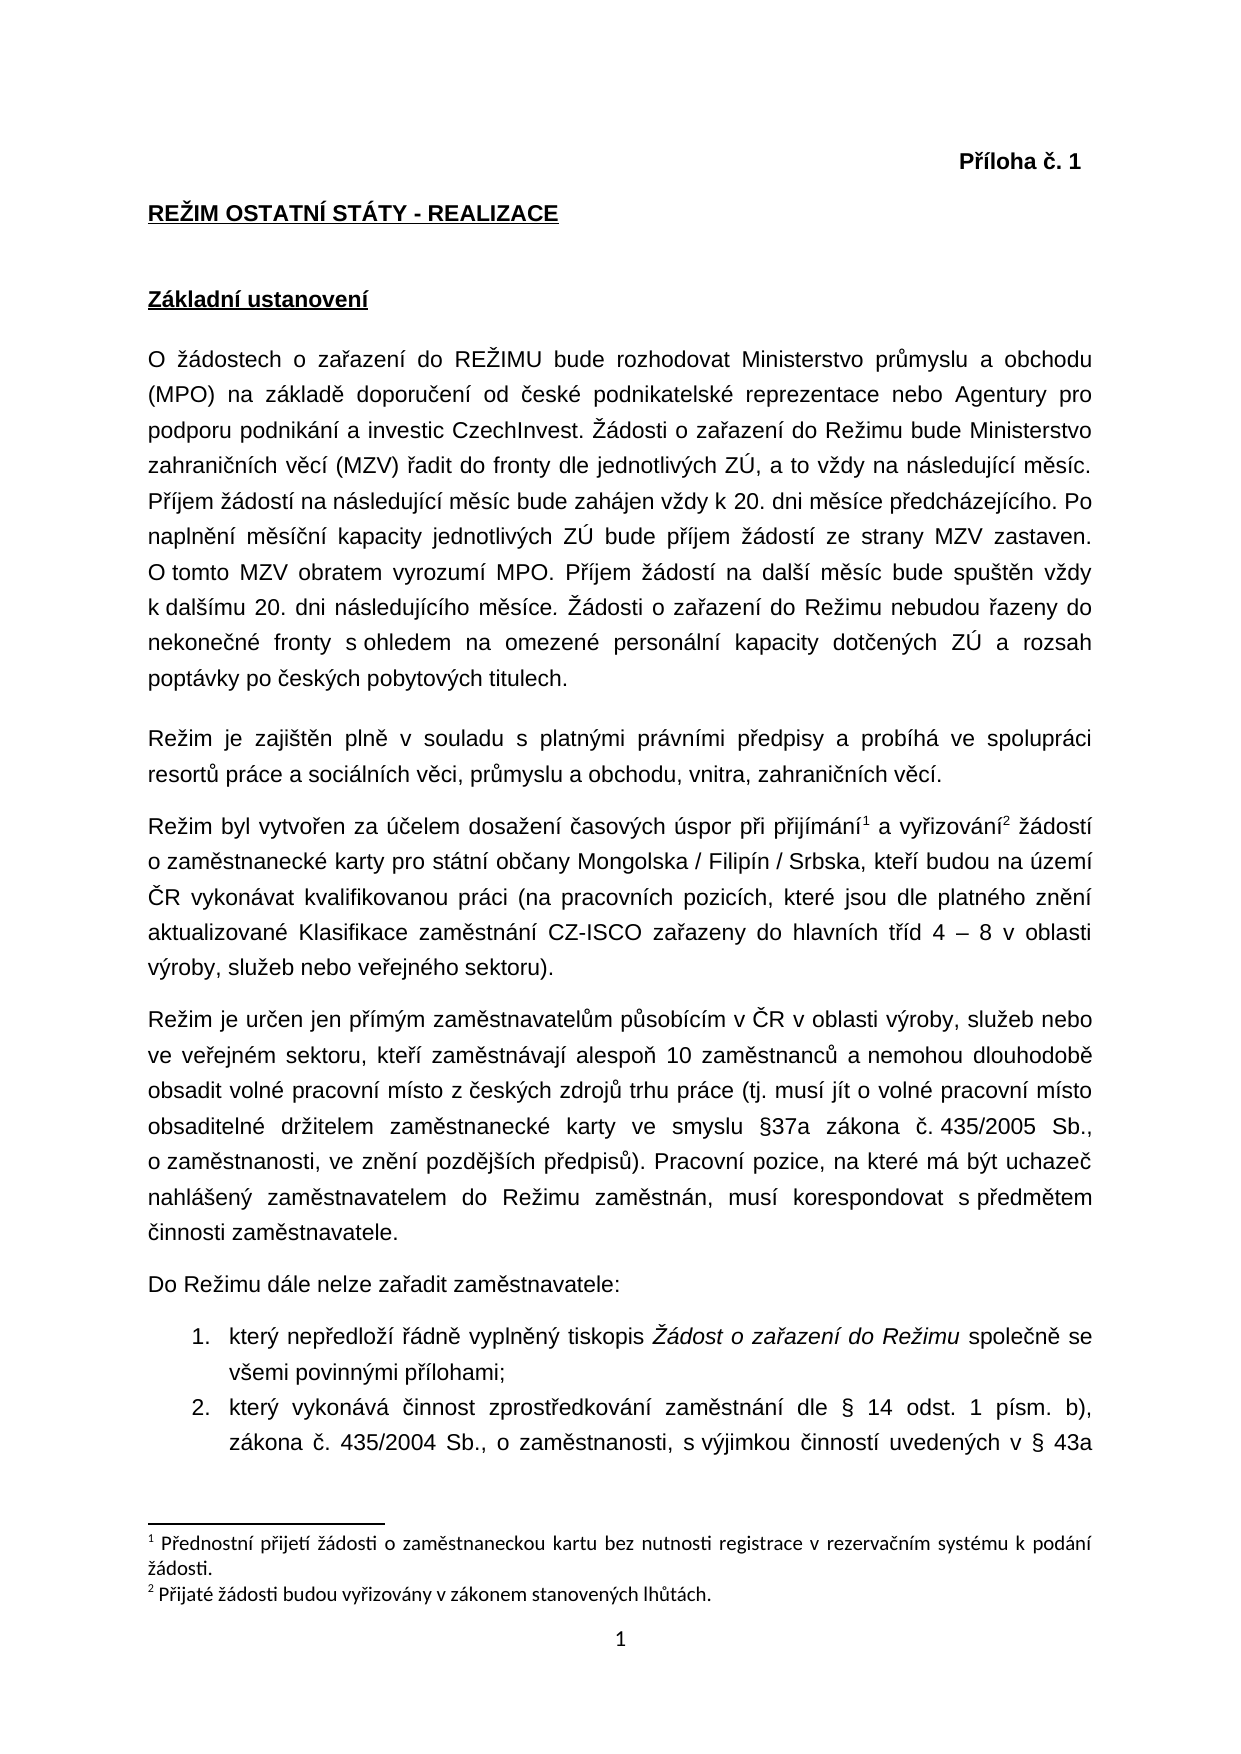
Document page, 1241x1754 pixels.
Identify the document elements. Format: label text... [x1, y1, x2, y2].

list který nepředloží řádně vyplněný tiskopis Žádost o zařazení do Režimu společně se všemi povinnými přílohami; [191, 1316, 1093, 1387]
text Do Režimu dále nelze zařadit zaměstnavatele: [148, 1264, 1093, 1299]
text O žádostech o zařazení do REŽIMU bude rozhodovat Ministerstvo průmyslu a obchodu (MPO) na základě doporučení od české podnikatelské reprezentace nebo Agentury pro podporu podnikání a investic CzechInvest. Žádosti o zařazení do Režimu bude Ministerstvo zahraničních věcí (MZV) řadit do fronty dle jednotlivých ZÚ, a to vždy na následující měsíc. Příjem žádostí na následující měsíc bude zahájen vždy k 20. dni měsíce předcházejícího. Po naplnění měsíční kapacity jednotlivých ZÚ bude příjem žádostí ze strany MZV zastaven. O tomto MZV obratem vyrozumí MPO. Příjem žádostí na další měsíc bude spuštěn vždy k dalšímu 20. dni následujícího měsíce. Žádosti o zařazení do Režimu nebudou řazeny do nekonečné fronty s ohledem na omezené personální kapacity dotčených ZÚ a rozsah poptávky po českých pobytových titulech. [148, 339, 1093, 693]
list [191, 1387, 1093, 1458]
text Příloha č. 1 [885, 148, 1093, 174]
text Režim je zajištěn plně v souladu s platnými právními předpisy a probíhá ve spolupráci resortů práce a sociálních věci, průmyslu a obchodu, vnitra, zahraničních věcí. [148, 718, 1093, 789]
text Režim byl vytvořen za účelem dosažení časových úspor při přijímání a vyřizování žádostí o zaměstnanecké karty pro státní občany Mongolska / Filipín / Srbska, kteří budou na území ČR vykonávat kvalifikovanou práci (na pracovních pozicích, které jsou dle platného znění aktualizované Klasifikace zaměstnání CZ-ISCO zařazeny do hlavních tříd 4 – 8 v oblasti výroby, služeb nebo veřejného sektoru). [148, 806, 1093, 983]
text Základní ustanovení [148, 279, 1093, 314]
text REŽIM OSTATNÍ STÁTY - REALIZACE [148, 200, 1093, 227]
text Režim je určen jen přímým zaměstnavatelům působícím v ČR v oblasti výroby, služeb nebo ve veřejném sektoru, kteří zaměstnávají alespoň 10 zaměstnanců a nemohou dlouhodobě obsadit volné pracovní místo z českých zdrojů trhu práce (tj. musí jít o volné pracovní místo obsaditelné držitelem zaměstnanecké karty ve smyslu §37a zákona č. 435/2005 Sb., o zaměstnanosti, ve znění pozdějších předpisů). Pracovní pozice, na které má být uchazeč nahlášený zaměstnavatelem do Režimu zaměstnán, musí korespondovat s předmětem činnosti zaměstnavatele. [148, 999, 1093, 1247]
